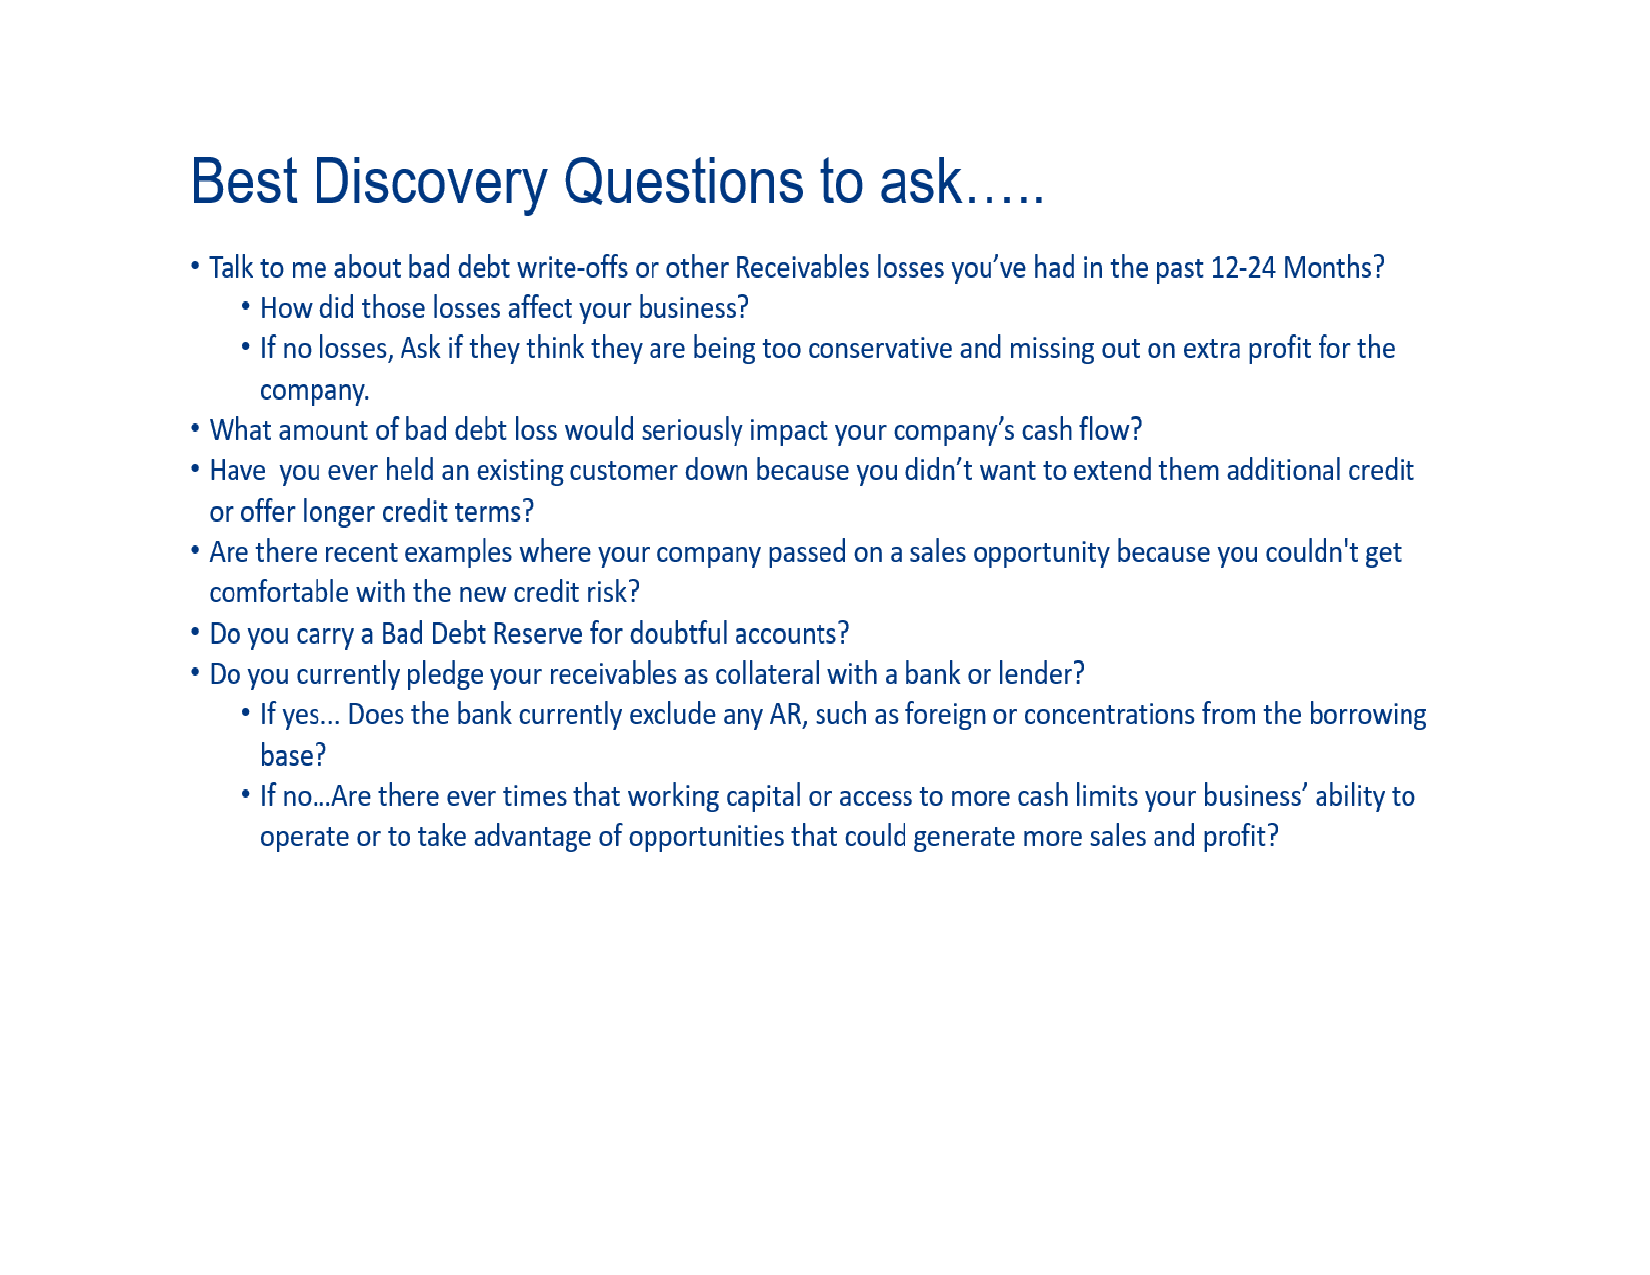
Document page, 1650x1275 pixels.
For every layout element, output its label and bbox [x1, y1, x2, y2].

picture [150, 150, 1491, 874]
